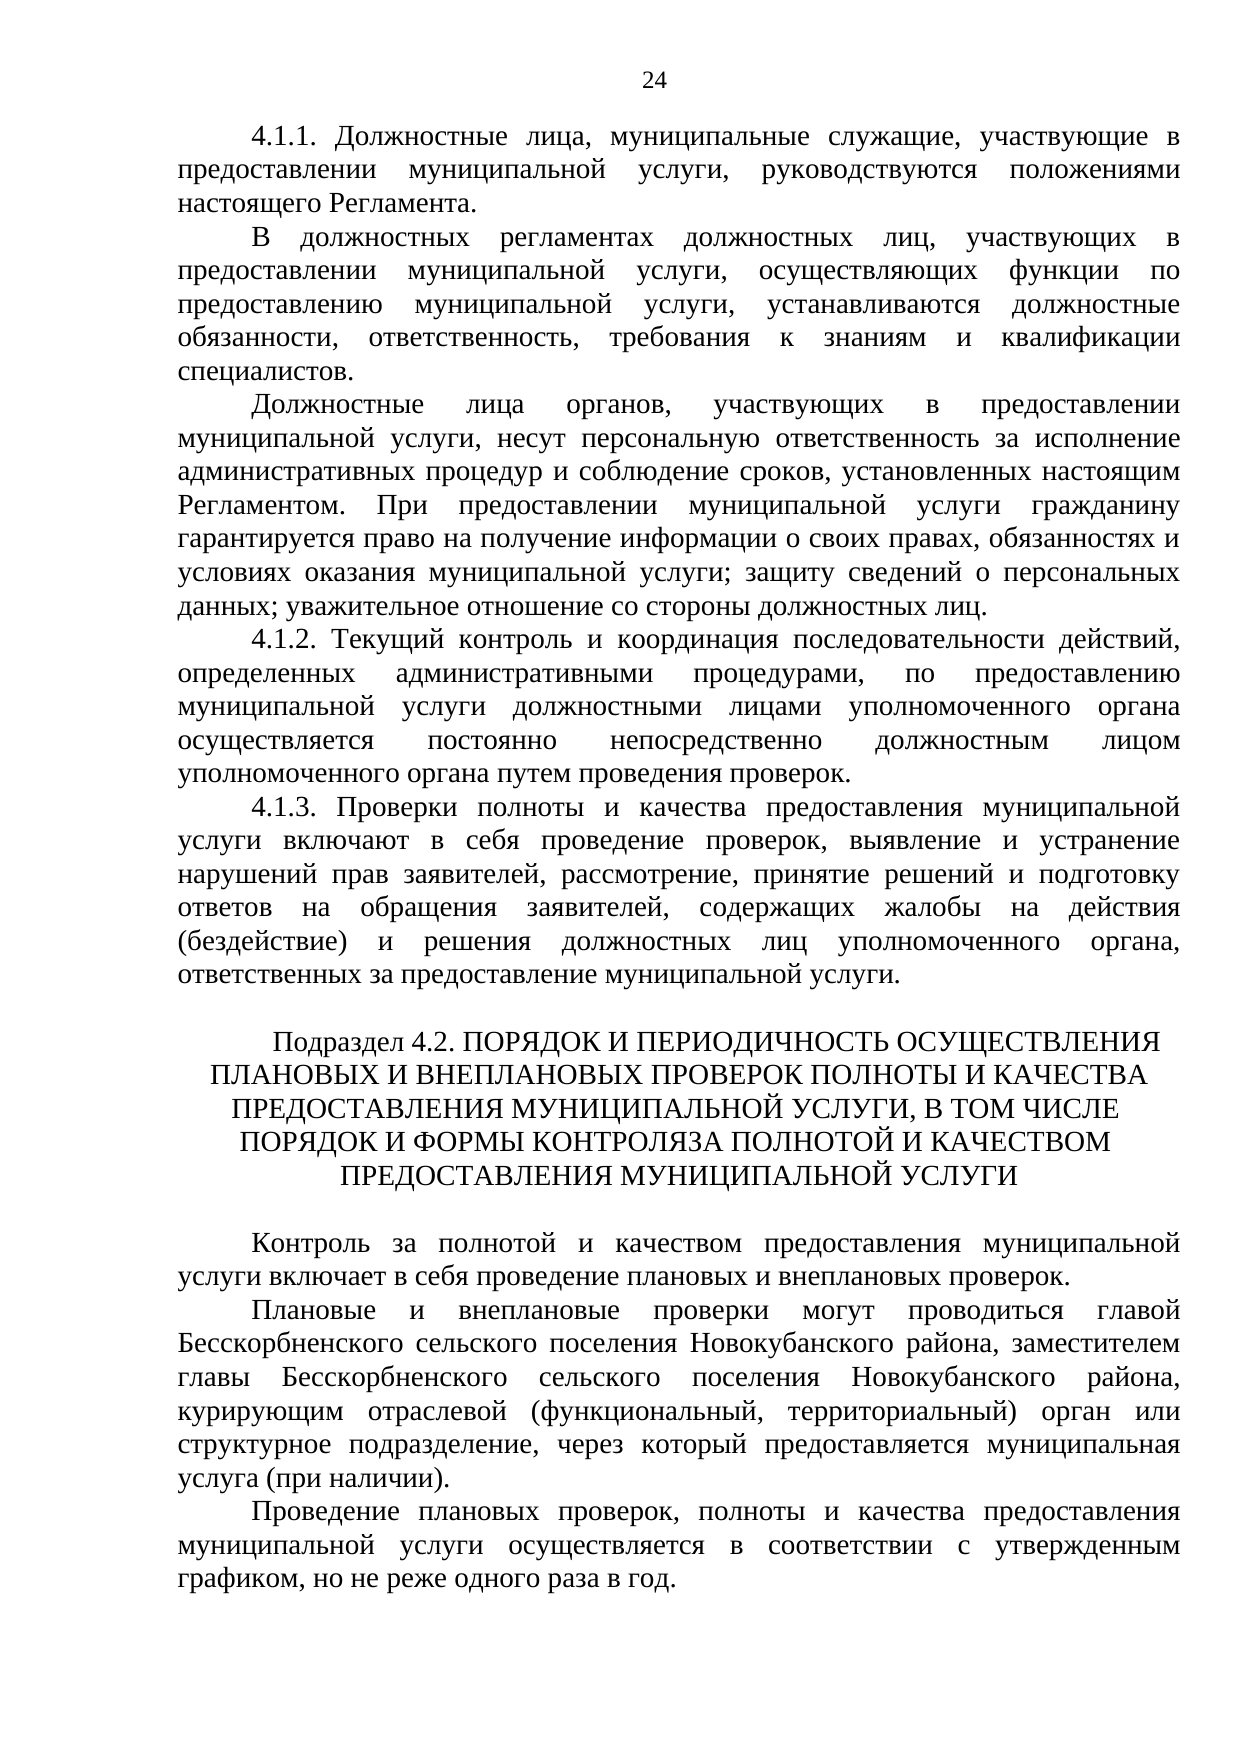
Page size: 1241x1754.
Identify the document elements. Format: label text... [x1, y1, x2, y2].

text В должностных регламентах должностных лиц, участвующих в предоставлении муниципальной услуги, осуществляющих функции по предоставлению муниципальной услуги, устанавливаются должностные обязанности, ответственность, требования к знаниям и квалификации специалистов. [177, 219, 1181, 386]
text 4.1.1. Должностные лица, муниципальные служащие, участвующие в предоставлении муниципальной услуги, руководствуются положениями настоящего Регламента. [177, 118, 1181, 219]
text Должностные лица органов, участвующих в предоставлении муниципальной услуги, несут персональную ответственность за исполнение административных процедур и соблюдение сроков, установленных настоящим Регламентом. При предоставлении муниципальной услуги гражданину гарантируется право на получение информации о своих правах, обязанностях и условиях оказания муниципальной услуги; защиту сведений о персональных данных; уважительное отношение со стороны должностных лиц. [177, 386, 1181, 621]
text Плановые и внеплановые проверки могут проводиться главой Бесскорбненского сельского поселения Новокубанского района, заместителем главы Бесскорбненского сельского поселения Новокубанского района, курирующим отраслевой (функциональный, территориальный) орган или структурное подразделение, через который предоставляется муниципальная услуга (при наличии). [177, 1292, 1181, 1493]
text 4.1.2. Текущий контроль и координация последовательности действий, определенных административными процедурами, по предоставлению муниципальной услуги должностными лицами уполномоченного органа осуществляется постоянно непосредственно должностным лицом уполномоченного органа путем проведения проверок. [177, 621, 1181, 789]
text 4.1.3. Проверки полноты и качества предоставления муниципальной услуги включают в себя проведение проверок, выявление и устранение нарушений прав заявителей, рассмотрение, принятие решений и подготовку ответов на обращения заявителей, содержащих жалобы на действия (бездействие) и решения должностных лиц уполномоченного органа, ответственных за предоставление муниципальной услуги. [177, 789, 1181, 990]
text Проведение плановых проверок, полноты и качества предоставления муниципальной услуги осуществляется в соответствии с утвержденным графиком, но не реже одного раза в год. [177, 1493, 1181, 1594]
text Подраздел 4.2. ПОРЯДОК И ПЕРИОДИЧНОСТЬ ОСУЩЕСТВЛЕНИЯ ПЛАНОВЫХ И ВНЕПЛАНОВЫХ ПРОВЕРОК ПОЛНОТЫ И КАЧЕСТВА ПРЕДОСТАВЛЕНИЯ МУНИЦИПАЛЬНОЙ УСЛУГИ, В ТОМ ЧИСЛЕ ПОРЯДОК И ФОРМЫ КОНТРОЛЯЗА ПОЛНОТОЙ И КАЧЕСТВОМ ПРЕДОСТАВЛЕНИЯ МУНИЦИПАЛЬНОЙ УСЛУГИ [177, 1024, 1181, 1191]
text Контроль за полнотой и качеством предоставления муниципальной услуги включает в себя проведение плановых и внеплановых проверок. [177, 1225, 1181, 1292]
